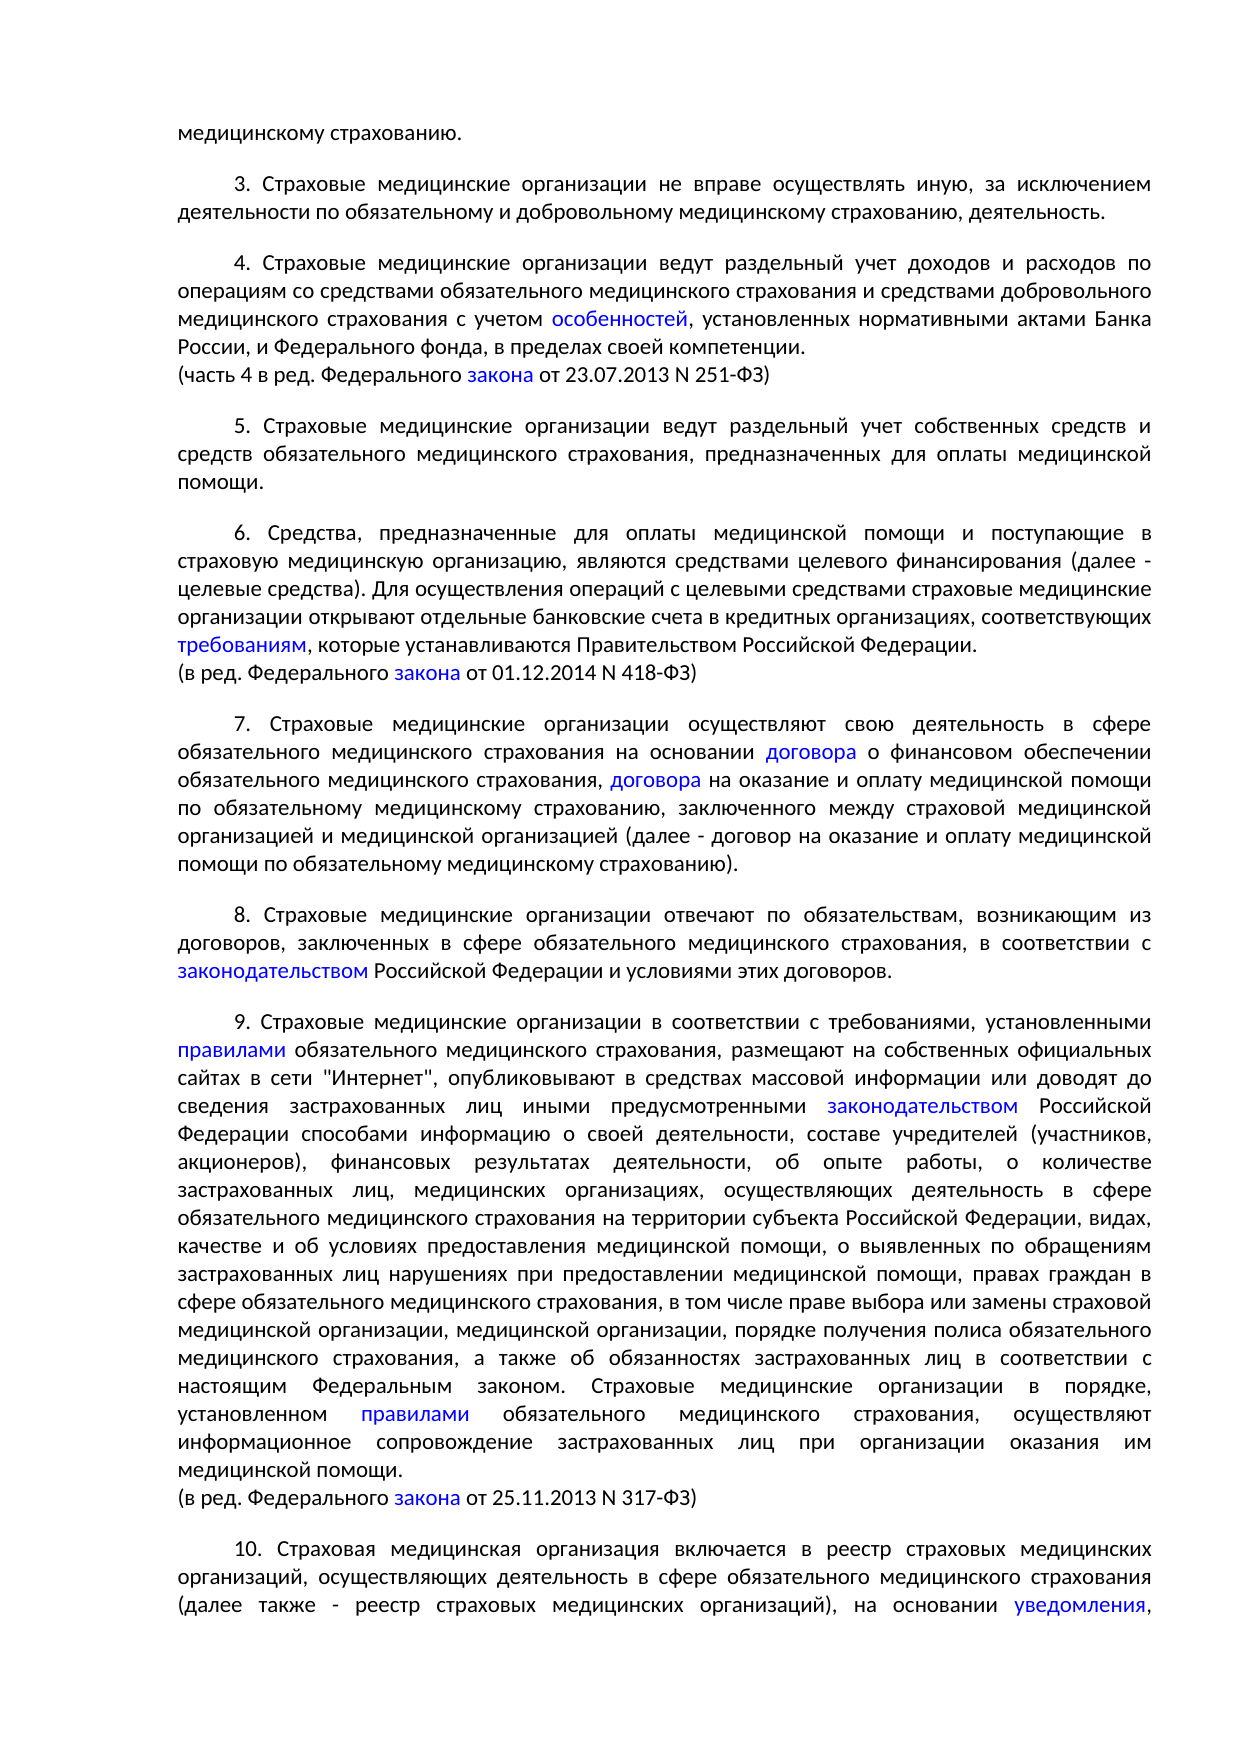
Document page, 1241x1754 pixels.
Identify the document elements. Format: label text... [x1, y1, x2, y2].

text 7. Страховые медицинские организации осуществляют свою деятельность в сфере обязательного медицинского страхования на основании договора о финансовом обеспечении обязательного медицинского страхования, договора на оказание и оплату медицинской помощи по обязательному медицинскому страхованию, заключенного между страховой медицинской организацией и медицинской организацией (далее - договор на оказание и оплату медицинской помощи по обязательному медицинскому страхованию). [177, 709, 1152, 877]
text (в ред. Федерального закона от 01.12.2014 N 418-ФЗ) [177, 658, 1152, 686]
text 9. Страховые медицинские организации в соответствии с требованиями, установленными правилами обязательного медицинского страхования, размещают на собственных официальных сайтах в сети "Интернет", опубликовывают в средствах массовой информации или доводят до сведения застрахованных лиц иными предусмотренными законодательством Российской Федерации способами информацию о своей деятельности, составе учредителей (участников, акционеров), финансовых результатах деятельности, об опыте работы, о количестве застрахованных лиц, медицинских организациях, осуществляющих деятельность в сфере обязательного медицинского страхования на территории субъекта Российской Федерации, видах, качестве и об условиях предоставления медицинской помощи, о выявленных по обращениям застрахованных лиц нарушениях при предоставлении медицинской помощи, правах граждан в сфере обязательного медицинского страхования, в том числе праве выбора или замены страховой медицинской организации, медицинской организации, порядке получения полиса обязательного медицинского страхования, а также об обязанностях застрахованных лиц в соответствии с настоящим Федеральным законом. Страховые медицинские организации в порядке, установленном правилами обязательного медицинского страхования, осуществляют информационное сопровождение застрахованных лиц при организации оказания им медицинской помощи. [177, 1007, 1152, 1483]
text (в ред. Федерального закона от 25.11.2013 N 317-ФЗ) [177, 1483, 1152, 1511]
text 6. Средства, предназначенные для оплаты медицинской помощи и поступающие в страховую медицинскую организацию, являются средствами целевого финансирования (далее - целевые средства). Для осуществления операций с целевыми средствами страховые медицинские организации открывают отдельные банковские счета в кредитных организациях, соответствующих требованиям, которые устанавливаются Правительством Российской Федерации. [177, 518, 1152, 658]
text 4. Страховые медицинские организации ведут раздельный учет доходов и расходов по операциям со средствами обязательного медицинского страхования и средствами добровольного медицинского страхования с учетом особенностей, установленных нормативными актами Банка России, и Федерального фонда, в пределах своей компетенции. [177, 248, 1152, 360]
text 3. Страховые медицинские организации не вправе осуществлять иную, за исключением деятельности по обязательному и добровольному медицинскому страхованию, деятельность. [177, 169, 1152, 225]
text (часть 4 в ред. Федерального закона от 23.07.2013 N 251-ФЗ) [177, 360, 1152, 388]
text 8. Страховые медицинские организации отвечают по обязательствам, возникающим из договоров, заключенных в сфере обязательного медицинского страхования, в соответствии с законодательством Российской Федерации и условиями этих договоров. [177, 900, 1152, 984]
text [177, 1534, 1152, 1618]
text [177, 118, 1152, 146]
text 5. Страховые медицинские организации ведут раздельный учет собственных средств и средств обязательного медицинского страхования, предназначенных для оплаты медицинской помощи. [177, 411, 1152, 495]
